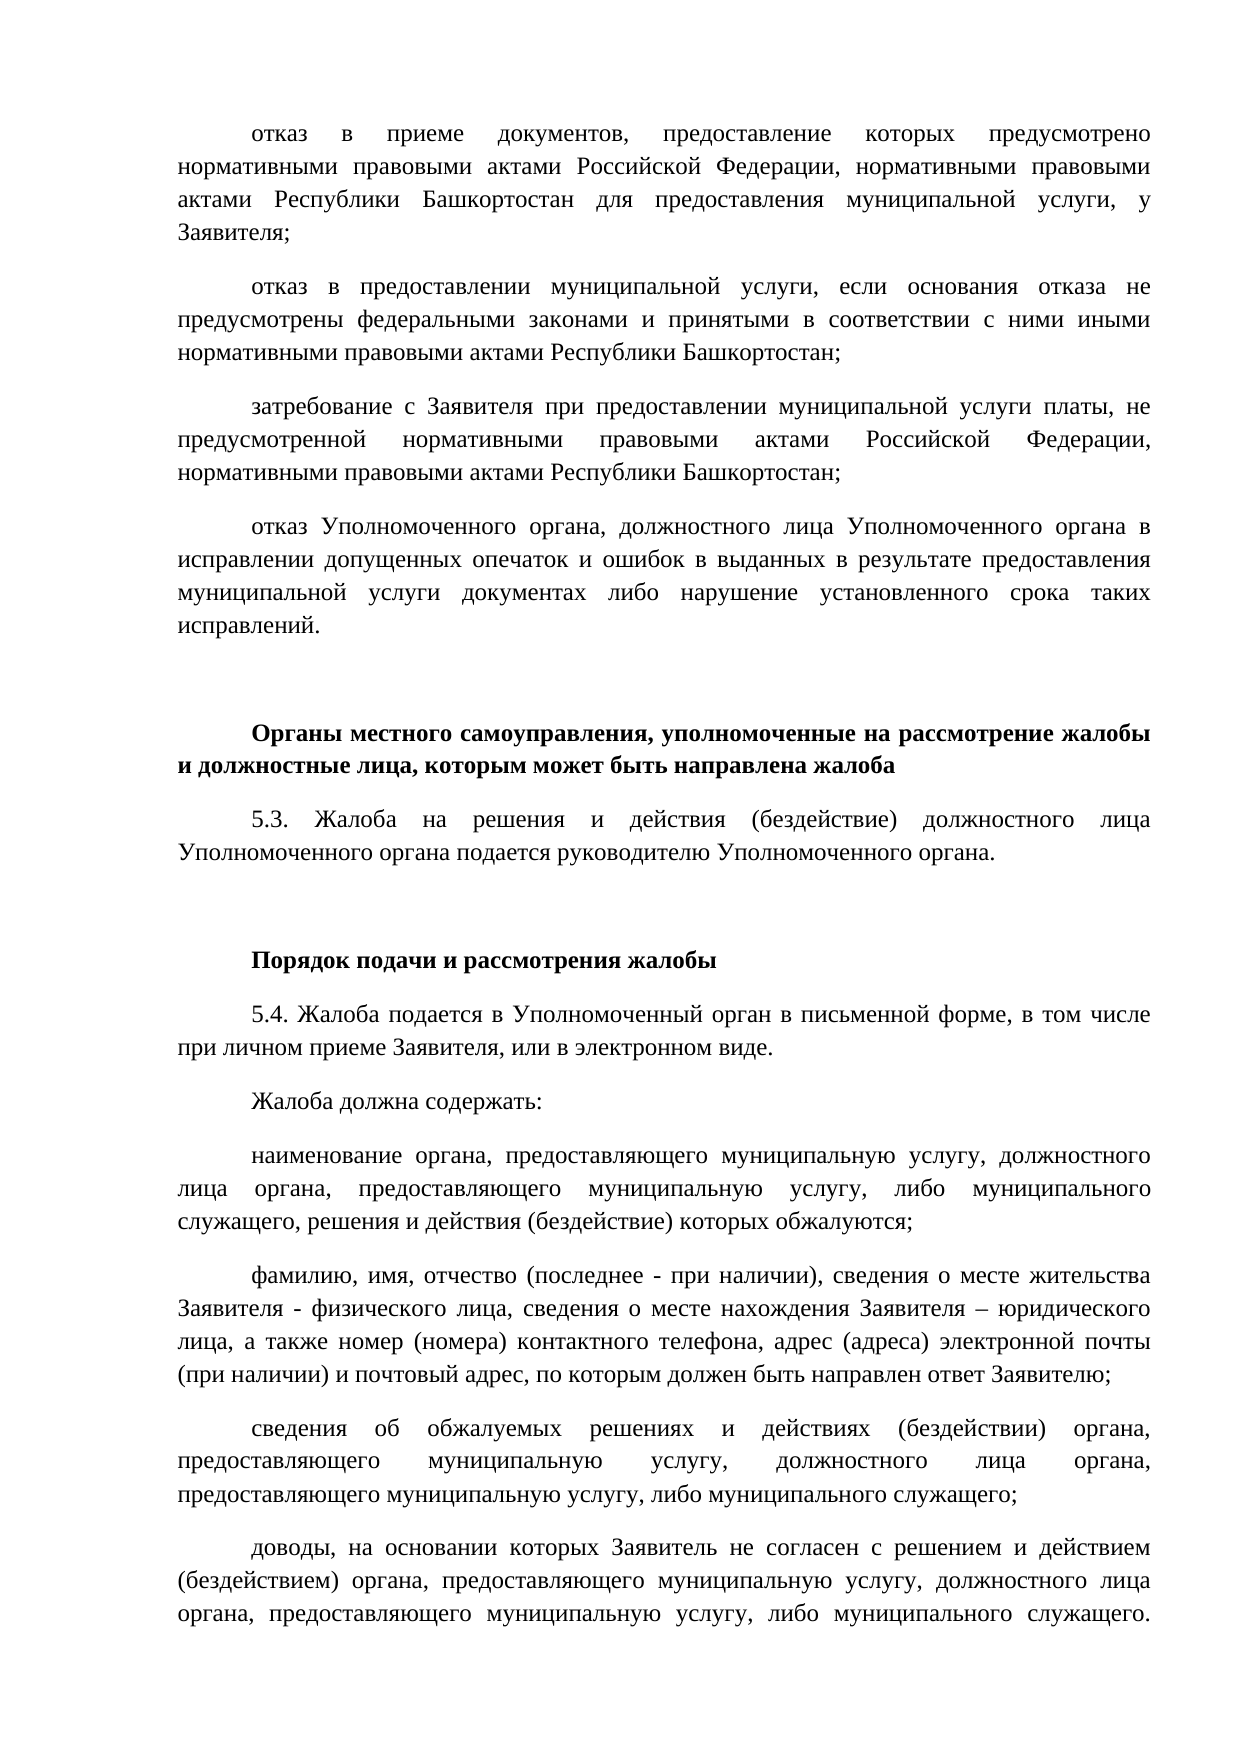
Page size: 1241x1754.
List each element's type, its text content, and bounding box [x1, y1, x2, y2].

text Жалоба должна содержать: [177, 1086, 1152, 1115]
text отказ в предоставлении муниципальной услуги, если основания отказа не предусмотрены федеральными законами и принятыми в соответствии с ними иными нормативными правовыми актами Республики Башкортостан; [177, 271, 1152, 366]
text 5.4. Жалоба подается в Уполномоченный орган в письменной форме, в том числе при личном приеме Заявителя, или в электронном виде. [177, 999, 1152, 1061]
text фамилию, имя, отчество (последнее - при наличии), сведения о месте жительства Заявителя - физического лица, сведения о месте нахождения Заявителя – юридического лица, а также номер (номера) контактного телефона, адрес (адреса) электронной почты (при наличии) и почтовый адрес, по которым должен быть направлен ответ Заявителю; [177, 1260, 1152, 1387]
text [177, 1532, 1152, 1627]
text сведения об обжалуемых решениях и действиях (бездействии) органа, предоставляющего муниципальную услугу, должностного лица органа, предоставляющего муниципальную услугу, либо муниципального служащего; [177, 1413, 1152, 1507]
text наименование органа, предоставляющего муниципальную услугу, должностного лица органа, предоставляющего муниципальную услугу, либо муниципального служащего, решения и действия (бездействие) которых обжалуются; [177, 1140, 1152, 1234]
text отказ в приеме документов, предоставление которых предусмотрено нормативными правовыми актами Российской Федерации, нормативными правовыми актами Республики Башкортостан для предоставления муниципальной услуги, у Заявителя; [177, 118, 1152, 246]
text затребование с Заявителя при предоставлении муниципальной услуги платы, не предусмотренной нормативными правовыми актами Российской Федерации, нормативными правовыми актами Республики Башкортостан; [177, 391, 1152, 486]
text Порядок подачи и рассмотрения жалобы [177, 945, 1152, 974]
text Органы местного самоуправления, уполномоченные на рассмотрение жалобы и должностные лица, которым может быть направлена жалоба [177, 718, 1152, 779]
text 5.3. Жалоба на решения и действия (бездействие) должностного лица Уполномоченного органа подается руководителю Уполномоченного органа. [177, 804, 1152, 866]
text отказ Уполномоченного органа, должностного лица Уполномоченного органа в исправлении допущенных опечаток и ошибок в выданных в результате предоставления муниципальной услуги документах либо нарушение установленного срока таких исправлений. [177, 511, 1152, 639]
